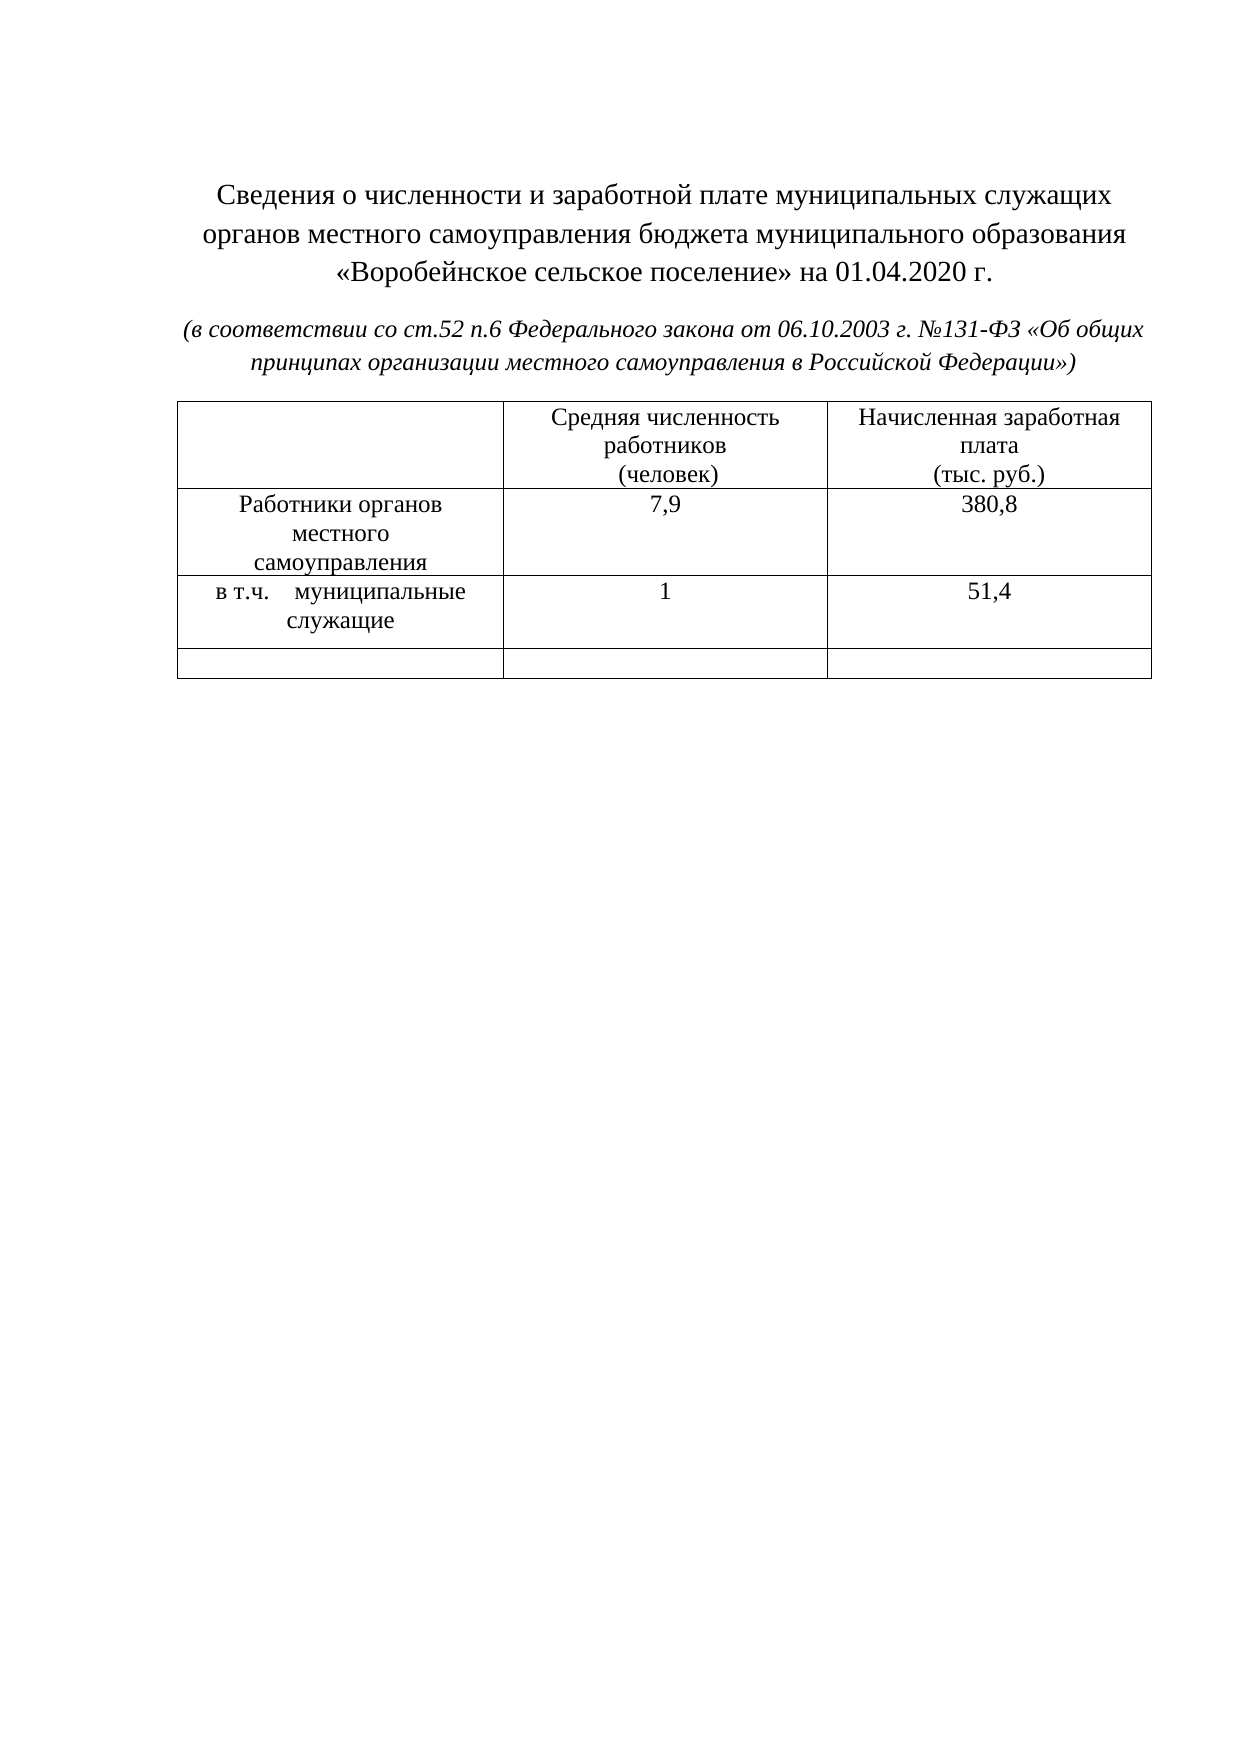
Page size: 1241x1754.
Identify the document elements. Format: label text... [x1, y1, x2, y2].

table_header [178, 402, 503, 488]
table_cell [828, 649, 1151, 678]
table_header Начисленная заработная плата (тыс. руб.) [828, 402, 1151, 488]
table_header Средняя численность работников (человек) [504, 402, 827, 488]
table_cell [178, 649, 503, 678]
table_cell 51,4 [828, 576, 1151, 648]
text Сведения о численности и заработной плате муниципальных служащих органов местного самоуправления бюджета муниципального образования «Воробейнское сельское поселение» на 01.04.2020 г. [177, 177, 1152, 288]
table_cell 1 [504, 576, 827, 648]
table_cell 380,8 [828, 489, 1151, 575]
text (в соответствии со ст.52 п.6 Федерального закона от 06.10.2003 г. №131-ФЗ «Об общих принципах организации местного самоуправления в Российской Федерации») [177, 314, 1152, 376]
table_cell 7,9 [504, 489, 827, 575]
table_cell Работники органов местного самоуправления [178, 489, 503, 575]
table_cell [504, 649, 827, 678]
table_cell в т.ч. муниципальные служащие [178, 576, 503, 648]
